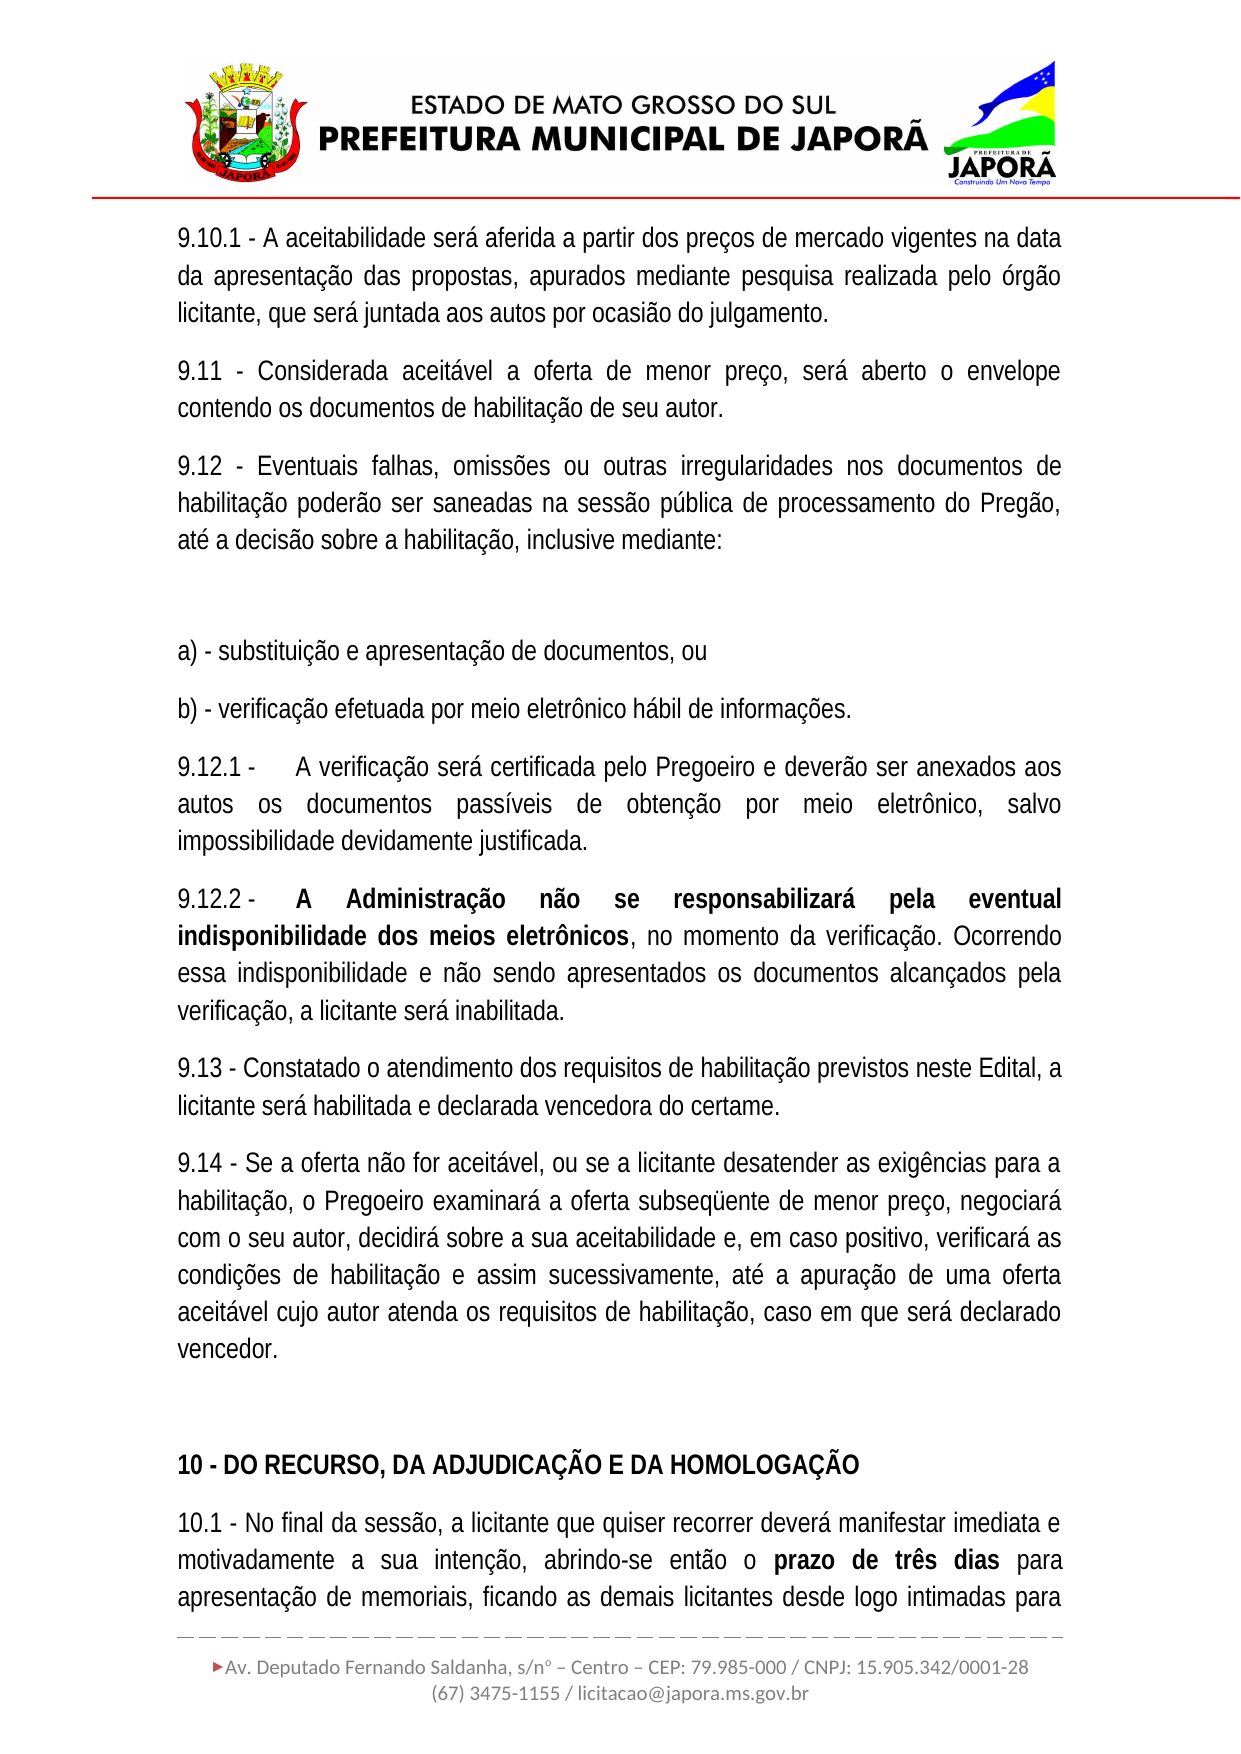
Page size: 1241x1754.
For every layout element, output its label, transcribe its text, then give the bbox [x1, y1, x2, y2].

text b) - verificação efetuada por meio eletrônico hábil de informações. [177, 692, 1063, 724]
text 9.12 - Eventuais falhas, omissões ou outras irregularidades nos documentos de habilitação poderão ser saneadas na sessão pública de processamento do Pregão, até a decisão sobre a habilitação, inclusive mediante: [177, 449, 1063, 555]
text 9.11 - Considerada aceitável a oferta de menor preço, será aberto o envelope contendo os documentos de habilitação de seu autor. [177, 354, 1063, 423]
text 9.14 - Se a oferta não for aceitável, ou se a licitante desatender as exigências para a habilitação, o Pregoeiro examinará a oferta subseqüente de menor preço, negociará com o seu autor, decidirá sobre a sua aceitabilidade e, em caso positivo, verificará as condições de habilitação e assim sucessivamente, até a apuração de uma oferta aceitável cujo autor atenda os requisitos de habilitação, caso em que será declarado vencedor. [177, 1146, 1063, 1364]
text 9.10.1 - A aceitabilidade será aferida a partir dos preços de mercado vigentes na data da apresentação das propostas, apurados mediante pesquisa realizada pelo órgão licitante, que será juntada aos autos por ocasião do julgamento. [177, 222, 1063, 328]
text a) - substituição e apresentação de documentos, ou [177, 634, 1063, 667]
text 9.13 - Constatado o atendimento dos requisitos de habilitação previstos neste Edital, a licitante será habilitada e declarada vencedora do certame. [177, 1051, 1063, 1121]
text 9.12.1 - A verificação será certificada pelo Pregoeiro e deverão ser anexados aos autos os documentos passíveis de obtenção por meio eletrônico, salvo impossibilidade devidamente justificada. [177, 750, 1063, 857]
text 9.12.2 - A Administração não se responsabilizará pela eventual indisponibilidade dos meios eletrônicos, no momento da verificação. Ocorrendo essa indisponibilidade e não sendo apresentados os documentos alcançados pela verificação, a licitante será inabilitada. [177, 882, 1063, 1026]
picture [184, 61, 1056, 186]
text 10 - DO RECURSO, DA ADJUDICAÇÃO E DA HOMOLOGAÇÃO [177, 1448, 1063, 1480]
